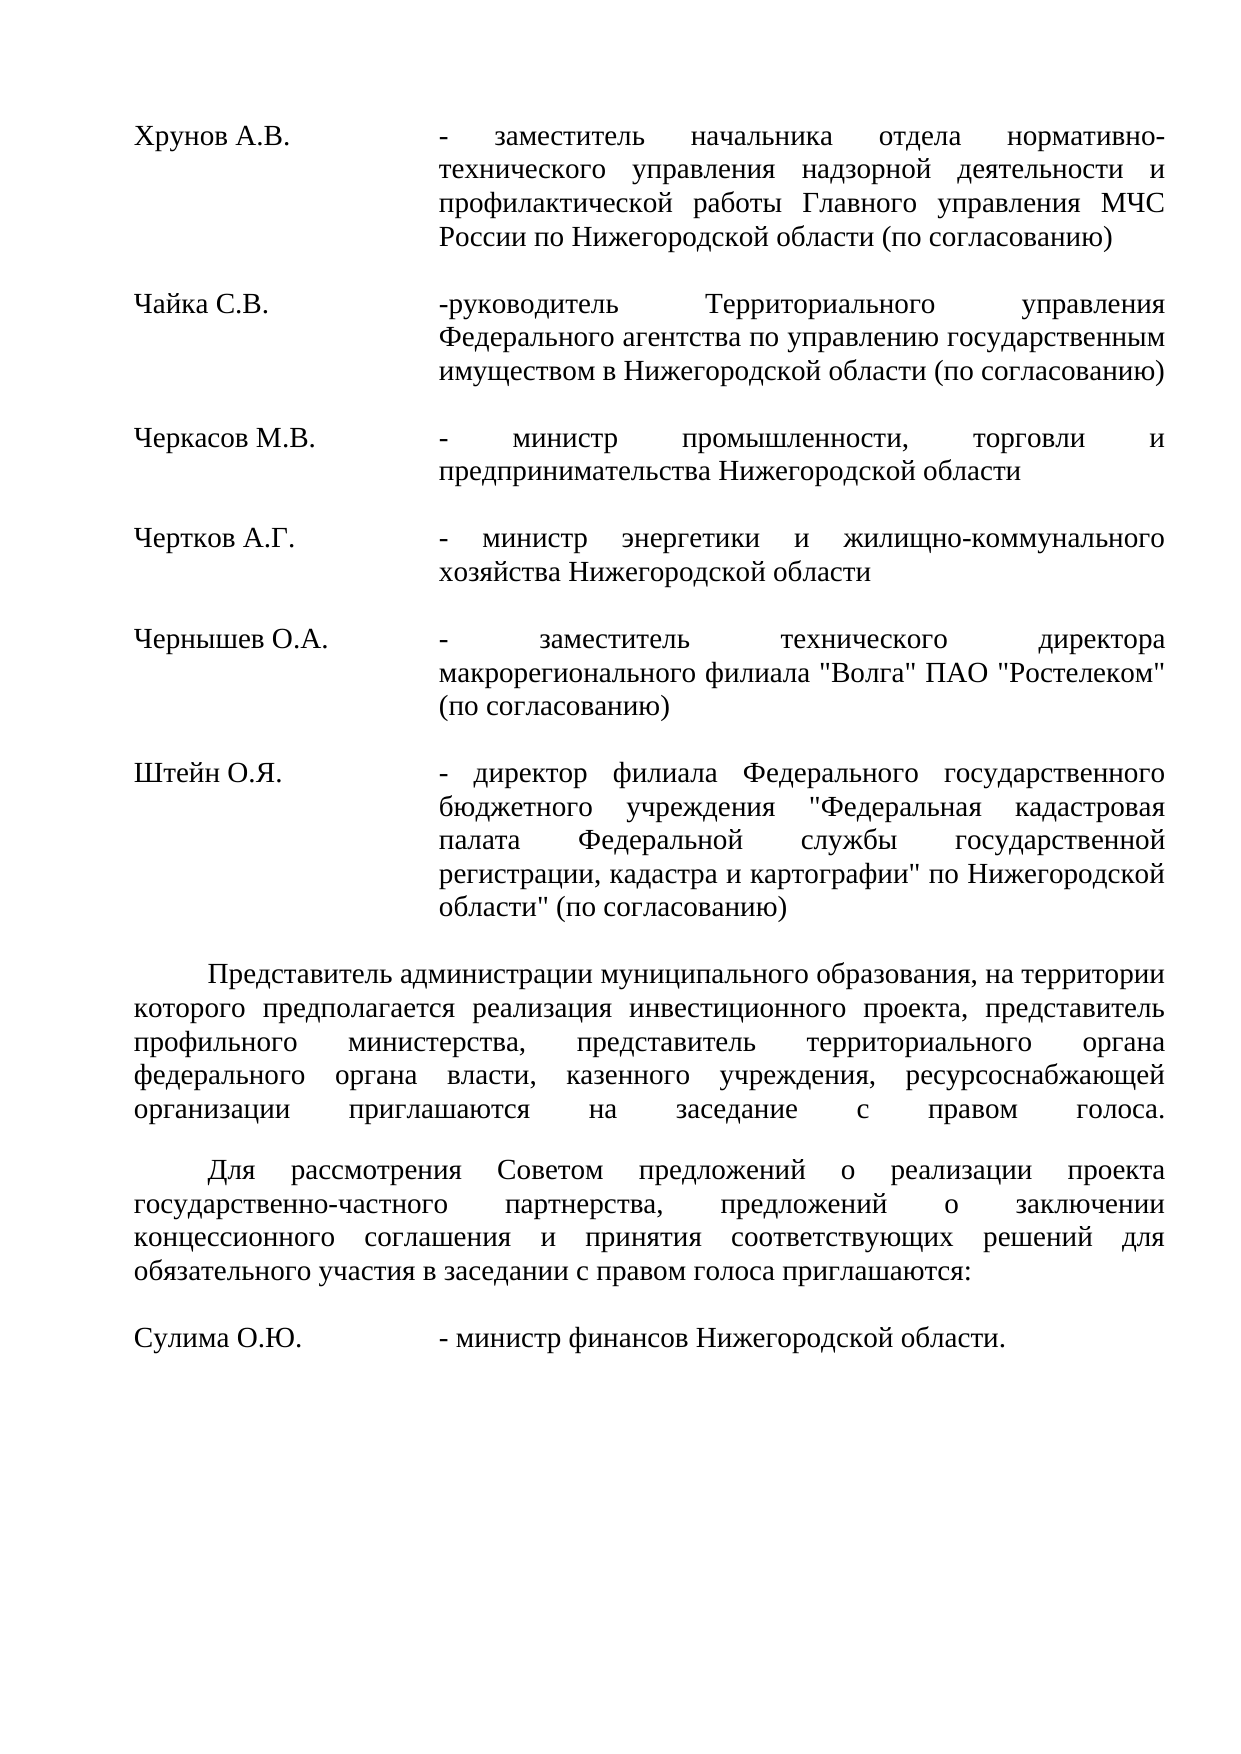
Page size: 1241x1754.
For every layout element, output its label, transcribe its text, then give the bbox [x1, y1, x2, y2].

table_cell Черкасов М.В. [118, 420, 423, 521]
table_cell - заместитель технического директора макрорегионального филиала "Волга" ПАО "Ростелеком" (по согласованию) [423, 621, 1181, 755]
table_cell Сулима О.Ю. [118, 1320, 423, 1367]
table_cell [118, 118, 423, 420]
table_cell - министр энергетики и жилищно-коммунального хозяйства Нижегородской области [423, 521, 1181, 621]
table_cell Чернышев О.А. [118, 621, 423, 755]
table_cell Штейн О.Я. [118, 755, 423, 923]
table_cell Представитель администрации муниципального образования, на территории которого предполагается реализация инвестиционного проекта, представитель профильного министерства, представитель территориального органа федерального органа власти, казенного учреждения, ресурсоснабжающей организации приглашаются на заседание с правом голоса. Для рассмотрения Советом предложений о реализации проекта государственно-частного партнерства, предложений о заключении концессионного соглашения и принятия соответствующих решений для обязательного участия в заседании с правом голоса приглашаются: [118, 923, 1181, 1320]
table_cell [423, 118, 1181, 420]
table_cell - директор филиала Федерального государственного бюджетного учреждения "Федеральная кадастровая палата Федеральной службы государственной регистрации, кадастра и картографии" по Нижегородской области" (по согласованию) [423, 755, 1181, 923]
table_cell - министр финансов Нижегородской области. [423, 1320, 1181, 1367]
table_cell Чертков А.Г. [118, 521, 423, 621]
table_cell - министр промышленности, торговли и предпринимательства Нижегородской области [423, 420, 1181, 521]
